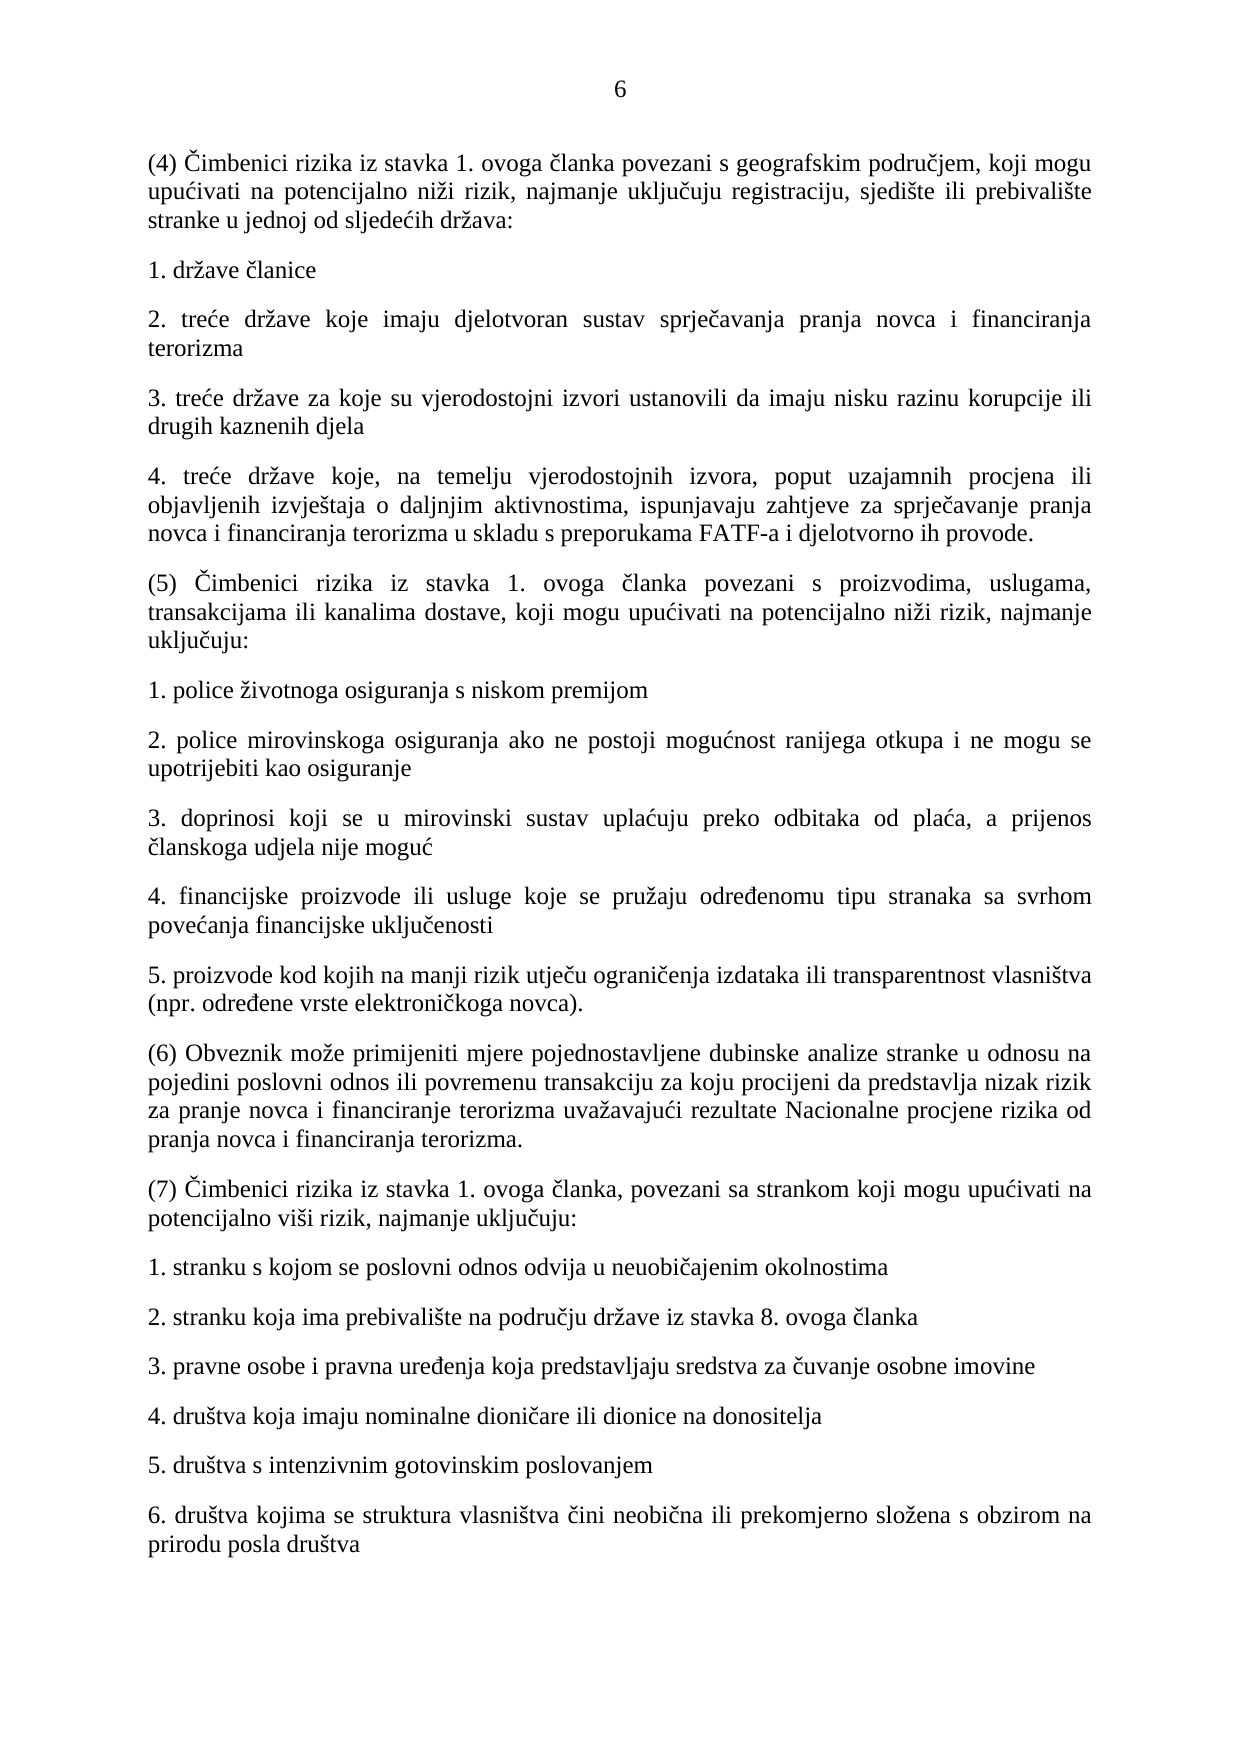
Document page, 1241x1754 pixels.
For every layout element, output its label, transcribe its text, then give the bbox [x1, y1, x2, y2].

text 4. treće države koje, na temelju vjerodostojnih izvora, poput uzajamnih procjena ili objavljenih izvještaja o daljnjim aktivnostima, ispunjavaju zahtjeve za sprječavanje pranja novca i financiranja terorizma u skladu s preporukama FATF-a i djelotvorno ih provode. [148, 461, 1093, 547]
text 6. društva kojima se struktura vlasništva čini neobična ili prekomjerno složena s obzirom na prirodu posla društva [148, 1500, 1093, 1558]
text 2. stranku koja ima prebivalište na području države iz stavka 8. ovoga članka [148, 1302, 1093, 1331]
text 2. treće države koje imaju djelotvoran sustav sprječavanja pranja novca i financiranja terorizma [148, 304, 1093, 362]
text 5. društva s intenzivnim gotovinskim poslovanjem [148, 1451, 1093, 1479]
text 3. pravne osobe i pravna uređenja koja predstavljaju sredstva za čuvanje osobne imovine [148, 1351, 1093, 1380]
text 2. police mirovinskoga osiguranja ako ne postoji mogućnost ranijega otkupa i ne mogu se upotrijebiti kao osiguranje [148, 725, 1093, 782]
text 1. stranku s kojom se poslovni odnos odvija u neuobičajenim okolnostima [148, 1252, 1093, 1281]
text 3. doprinosi koji se u mirovinski sustav uplaćuju preko odbitaka od plaća, a prijenos članskoga udjela nije moguć [148, 803, 1093, 861]
text (7) Čimbenici rizika iz stavka 1. ovoga članka, povezani sa strankom koji mogu upućivati na potencijalno viši rizik, najmanje uključuju: [148, 1174, 1093, 1231]
text (4) Čimbenici rizika iz stavka 1. ovoga članka povezani s geografskim područjem, koji mogu upućivati na potencijalno niži rizik, najmanje uključuju registraciju, sjedište ili prebivalište stranke u jednoj od sljedećih država: [148, 148, 1093, 234]
text 1. države članice [148, 255, 1093, 283]
text 3. treće države za koje su vjerodostojni izvori ustanovili da imaju nisku razinu korupcije ili drugih kaznenih djela [148, 383, 1093, 440]
text 4. društva koja imaju nominalne dioničare ili dionice na donositelja [148, 1401, 1093, 1430]
text 1. police životnoga osiguranja s niskom premijom [148, 675, 1093, 704]
text (6) Obveznik može primijeniti mjere pojednostavljene dubinske analize stranke u odnosu na pojedini poslovni odnos ili povremenu transakciju za koju procijeni da predstavlja nizak rizik za pranje novca i financiranje terorizma uvažavajući rezultate Nacionalne procjene rizika od pranja novca i financiranja terorizma. [148, 1038, 1093, 1153]
text 4. financijske proizvode ili usluge koje se pružaju određenomu tipu stranaka sa svrhom povećanja financijske uključenosti [148, 881, 1093, 939]
text (5) Čimbenici rizika iz stavka 1. ovoga članka povezani s proizvodima, uslugama, transakcijama ili kanalima dostave, koji mogu upućivati na potencijalno niži rizik, najmanje uključuju: [148, 568, 1093, 654]
text 5. proizvode kod kojih na manji rizik utječu ograničenja izdataka ili transparentnost vlasništva (npr. određene vrste elektroničkoga novca). [148, 960, 1093, 1017]
